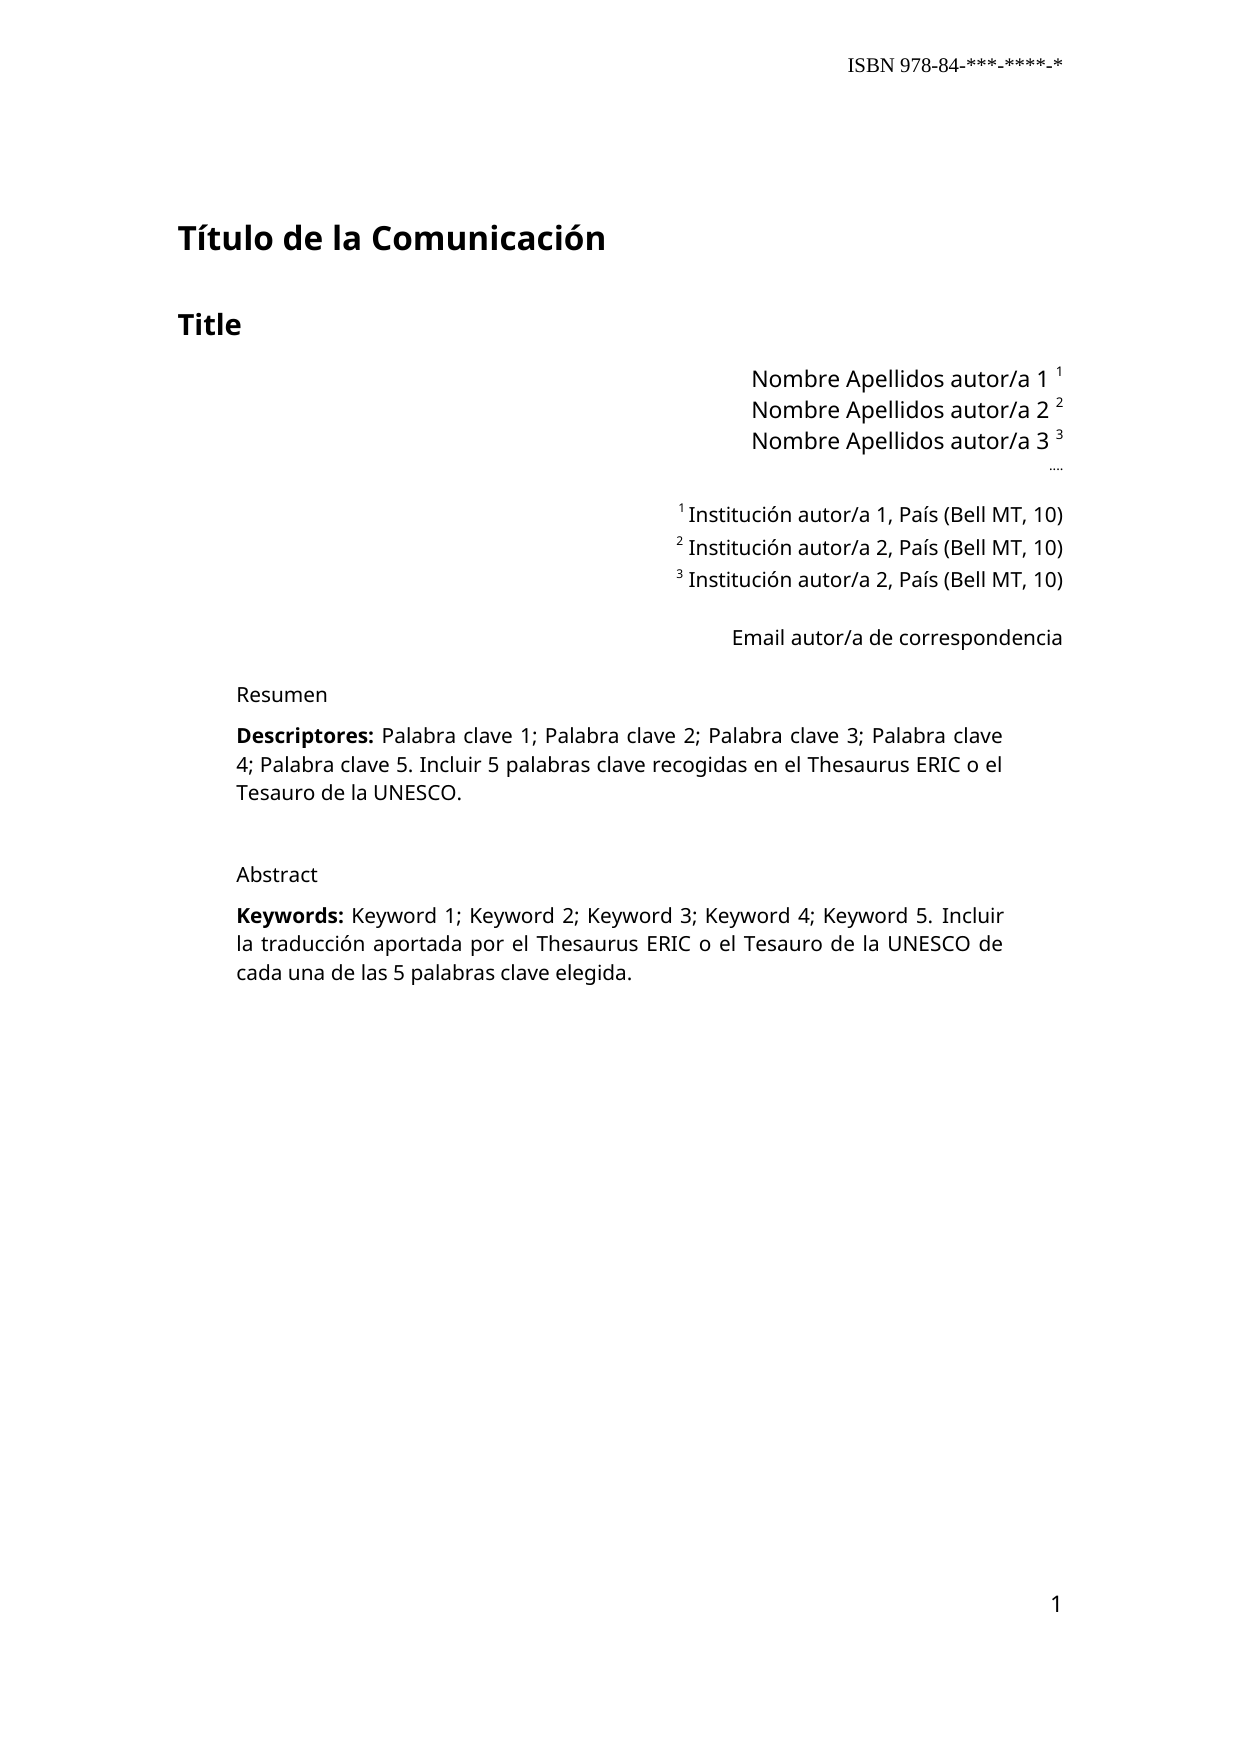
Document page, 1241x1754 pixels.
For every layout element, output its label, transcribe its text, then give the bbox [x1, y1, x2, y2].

text Nombre Apellidos autor/a 2 2 [177, 394, 1063, 425]
text Resumen [236, 680, 1004, 709]
text Nombre Apellidos autor/a 1 1 [177, 362, 1063, 394]
text Descriptores: Palabra clave 1; Palabra clave 2; Palabra clave 3; Palabra clave 4; Palabra clave 5. Incluir 5 palabras clave recogidas en el Thesaurus ERIC o el Tesauro de la UNESCO. [236, 721, 1004, 807]
text Nombre Apellidos autor/a 3 3 [177, 425, 1063, 456]
text Abstract [236, 860, 1004, 888]
text 2 Institución autor/a 2, País (Bell MT, 10) [177, 533, 1063, 561]
text 3 Institución autor/a 2, País (Bell MT, 10) [177, 565, 1063, 594]
text Keywords: Keyword 1; Keyword 2; Keyword 3; Keyword 4; Keyword 5. Incluir la traducción aportada por el Thesaurus ERIC o el Tesauro de la UNESCO de cada una de las 5 palabras clave elegida. [236, 901, 1004, 986]
text Título de la Comunicación [177, 215, 1063, 260]
text .... [177, 456, 1063, 487]
text Email autor/a de correspondencia [177, 623, 1063, 651]
title Title [177, 304, 1063, 344]
text 1 Institución autor/a 1, País (Bell MT, 10) [177, 500, 1063, 528]
